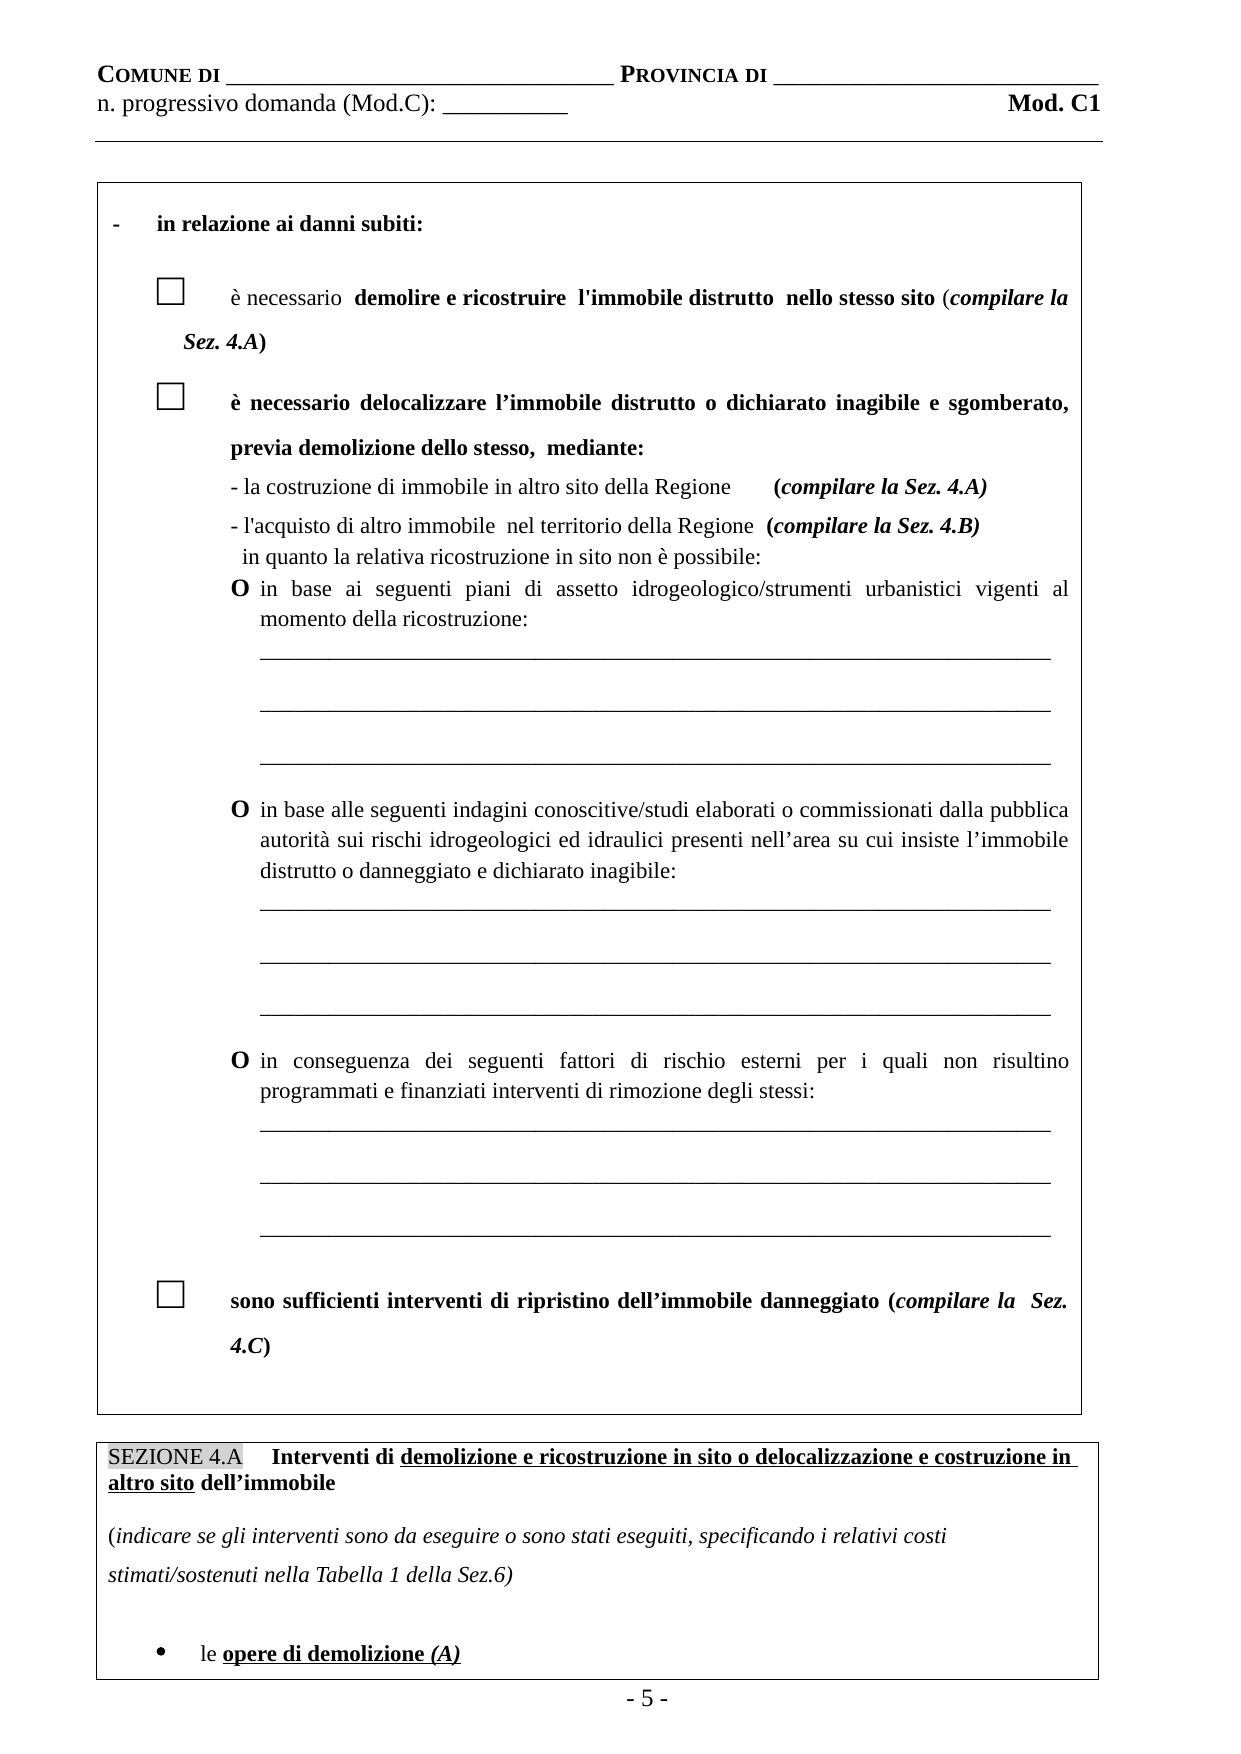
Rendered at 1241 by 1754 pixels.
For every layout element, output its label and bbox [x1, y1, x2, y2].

table_header [97, 1443, 1098, 1679]
table_header [98, 183, 1081, 1414]
